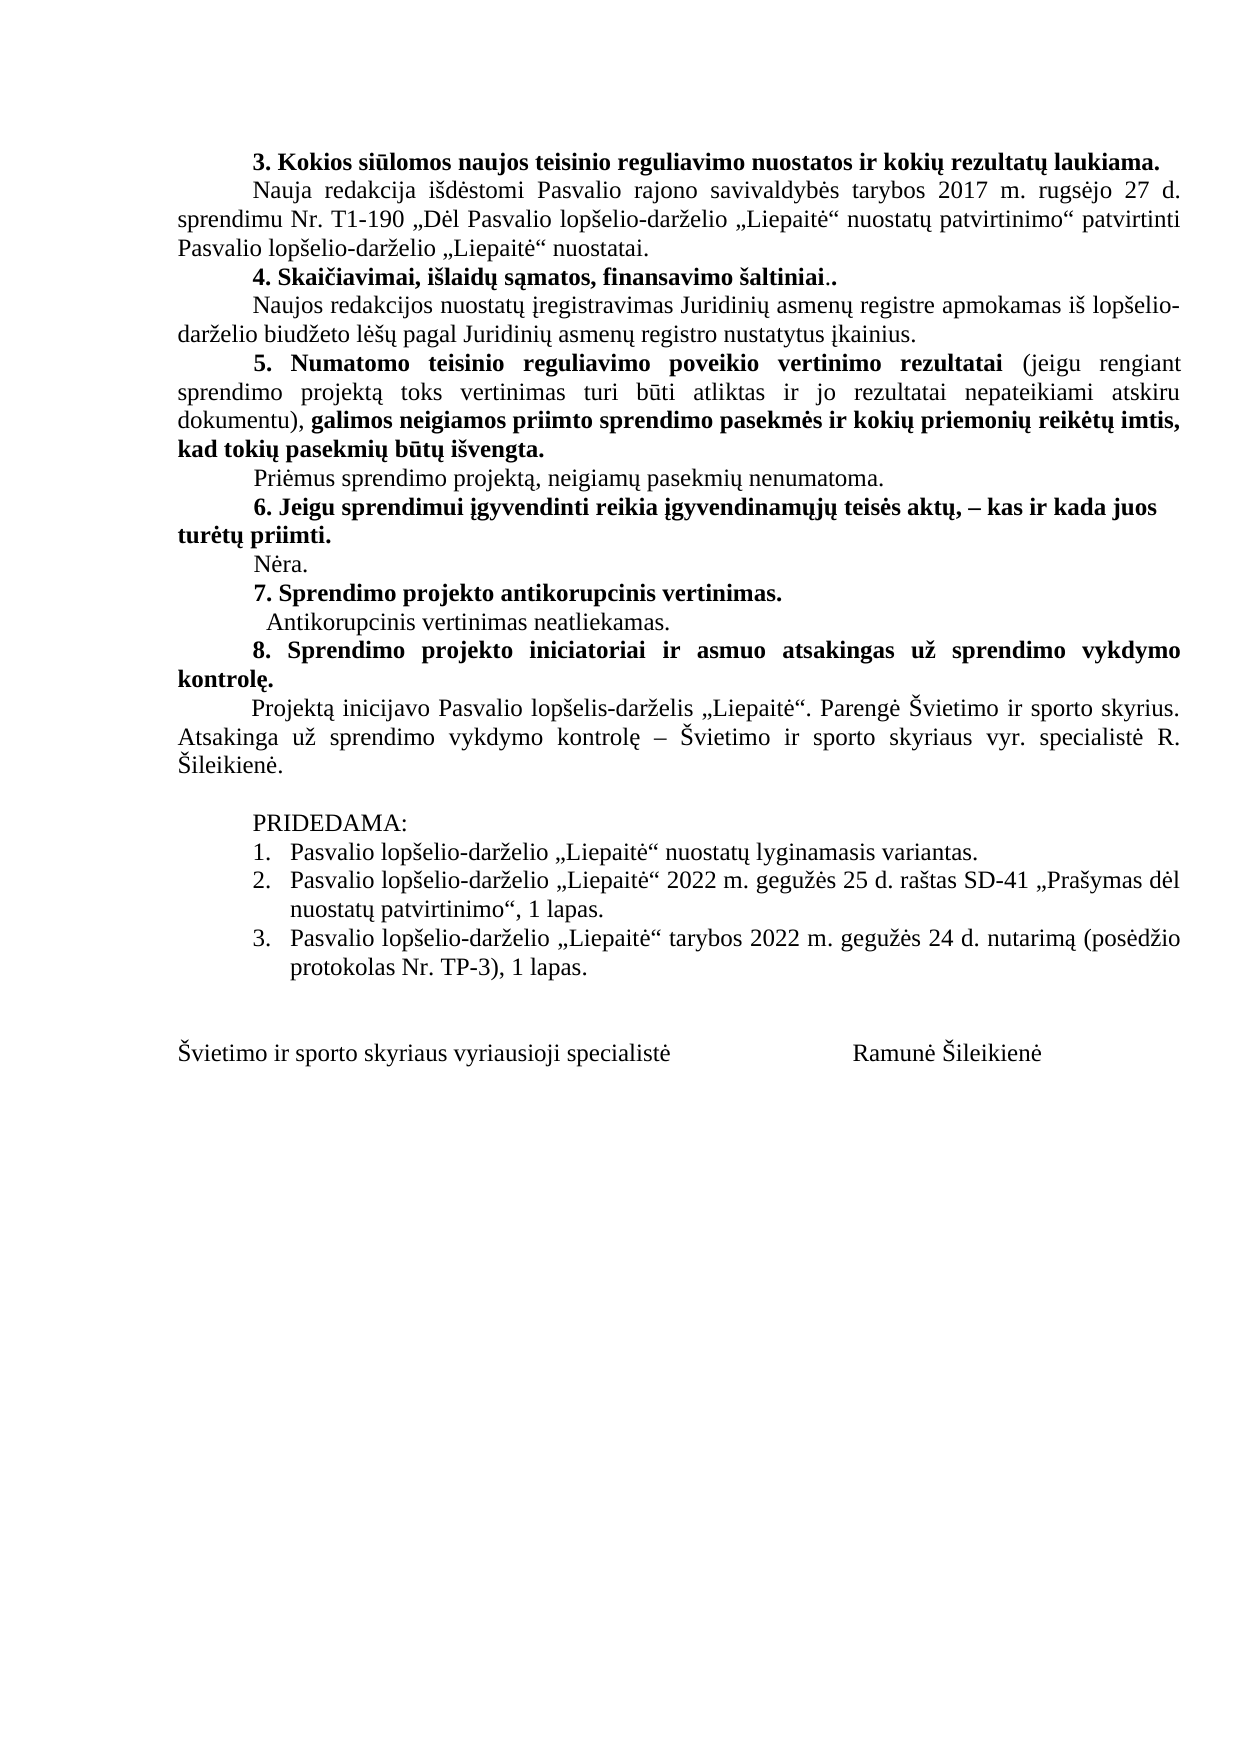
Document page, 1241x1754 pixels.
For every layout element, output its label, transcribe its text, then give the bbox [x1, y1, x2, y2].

text Nauja redakcija išdėstomi Pasvalio rajono savivaldybės tarybos 2017 m. rugsėjo 27 d. sprendimu Nr. T1-190 „Dėl Pasvalio lopšelio-darželio „Liepaitė“ nuostatų patvirtinimo“ patvirtinti Pasvalio lopšelio-darželio „Liepaitė“ nuostatai. [177, 176, 1181, 262]
list Pasvalio lopšelio-darželio „Liepaitė“ tarybos 2022 m. gegužės 24 d. nutarimą (posėdžio protokolas Nr. TP-3), 1 lapas. [252, 923, 1181, 981]
text 5. Numatomo teisinio reguliavimo poveikio vertinimo rezultatai (jeigu rengiant sprendimo projektą toks vertinimas turi būti atliktas ir jo rezultatai nepateikiami atskiru dokumentu), galimos neigiamos priimto sprendimo pasekmės ir kokių priemonių reikėtų imtis, kad tokių pasekmių būtų išvengta. [177, 348, 1181, 463]
text 6. Jeigu sprendimui įgyvendinti reikia įgyvendinamųjų teisės aktų, – kas ir kada juos turėtų priimti. [177, 492, 1181, 549]
list Pasvalio lopšelio-darželio „Liepaitė“ 2022 m. gegužės 25 d. raštas SD-41 „Prašymas dėl nuostatų patvirtinimo“, 1 lapas. [252, 866, 1181, 923]
text Nėra. [177, 549, 1181, 578]
text Antikorupcinis vertinimas neatliekamas. [177, 607, 1181, 636]
text Priėmus sprendimo projektą, neigiamų pasekmių nenumatoma. [177, 463, 1181, 492]
text 3. Kokios siūlomos naujos teisinio reguliavimo nuostatos ir kokių rezultatų laukiama. [252, 147, 1181, 176]
text 7. Sprendimo projekto antikorupcinis vertinimas. [177, 578, 1181, 607]
text 4. Skaičiavimai, išlaidų sąmatos, finansavimo šaltiniai.. [177, 262, 1181, 291]
list Pasvalio lopšelio-darželio „Liepaitė“ nuostatų lyginamasis variantas. [252, 837, 1181, 866]
text PRIDEDAMA: [177, 808, 1181, 837]
text 8. Sprendimo projekto iniciatoriai ir asmuo atsakingas už sprendimo vykdymo kontrolę. [177, 636, 1181, 693]
text Naujos redakcijos nuostatų įregistravimas Juridinių asmenų registre apmokamas iš lopšelio-darželio biudžeto lėšų pagal Juridinių asmenų registro nustatytus įkainius. [177, 291, 1181, 348]
text Projektą inicijavo Pasvalio lopšelis-darželis „Liepaitė“. Parengė Švietimo ir sporto skyrius. Atsakinga už sprendimo vykdymo kontrolę – Švietimo ir sporto skyriaus vyr. specialistė R. Šileikienė. [177, 693, 1181, 779]
text Švietimo ir sporto skyriaus vyriausioji specialistė Ramunė Šileikienė [177, 1038, 1181, 1067]
